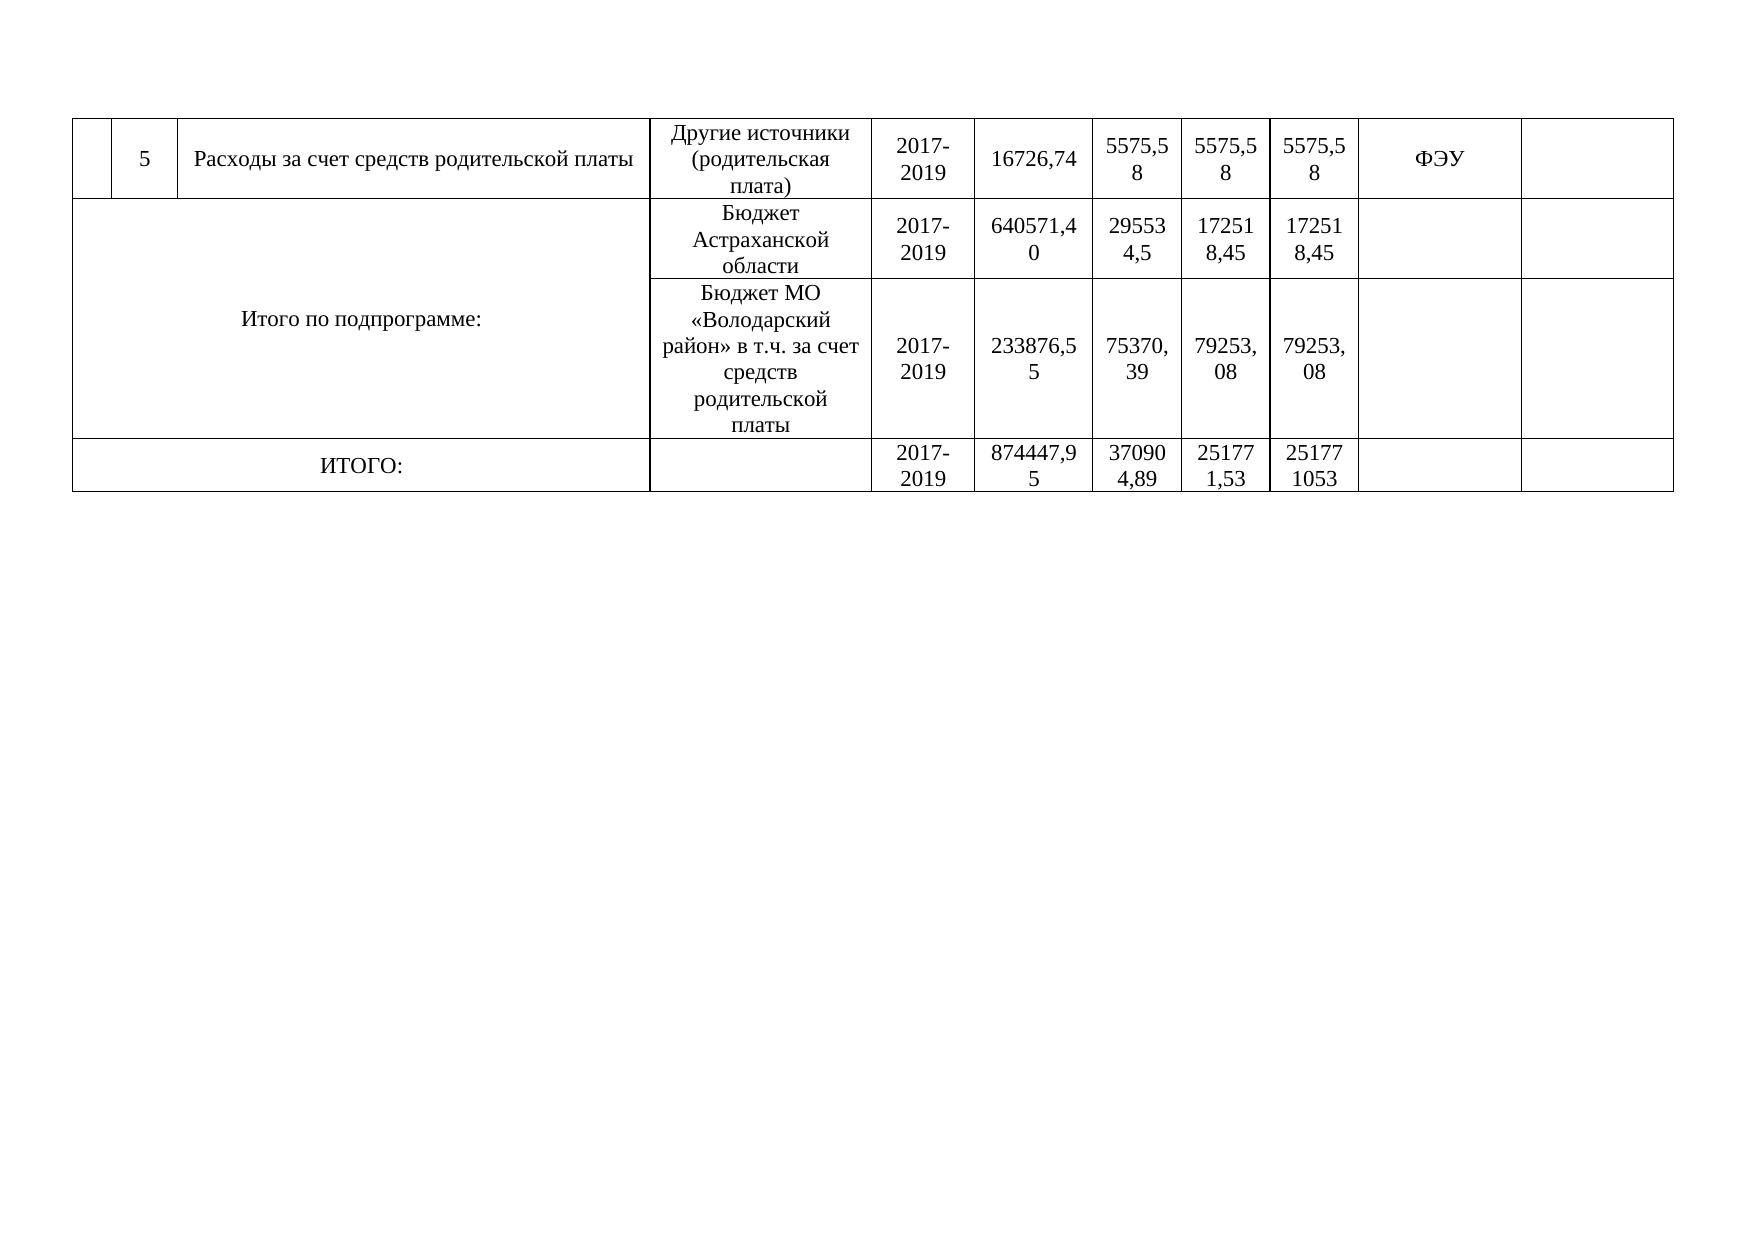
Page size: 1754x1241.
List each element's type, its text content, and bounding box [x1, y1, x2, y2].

table_cell 172518,45 [1182, 199, 1269, 278]
table_cell 251771,53 [1182, 439, 1269, 491]
table_cell [651, 439, 871, 491]
table_cell ИТОГО: [73, 439, 649, 491]
table_cell 75370,39 [1093, 279, 1181, 437]
table_cell 874447,95 [975, 439, 1092, 491]
table_cell 5 [112, 119, 177, 198]
table_cell 2017-2019 [872, 199, 974, 278]
table_cell Расходы за счет средств родительской платы [178, 119, 649, 198]
table_cell [1522, 439, 1673, 491]
table_cell 79253,08 [1271, 279, 1358, 437]
table_cell 251771053 [1271, 439, 1358, 491]
table_cell 370904,89 [1093, 439, 1181, 491]
table_cell [1522, 199, 1673, 278]
table_cell 5575,58 [1271, 119, 1358, 198]
table_cell 295534,5 [1093, 199, 1181, 278]
table_cell Бюджет Астраханской области [651, 199, 871, 278]
table_cell 2017-2019 [872, 279, 974, 437]
table_cell [1359, 199, 1521, 278]
table_cell [1522, 279, 1673, 437]
table_cell 640571,40 [975, 199, 1092, 278]
table_cell Итого по подпрограмме: [73, 199, 649, 437]
table_cell [1359, 279, 1521, 437]
table_cell 16726,74 [975, 119, 1092, 198]
table_cell [1522, 119, 1673, 198]
table_cell ФЭУ [1359, 119, 1521, 198]
table_cell 5575,58 [1093, 119, 1181, 198]
table_cell 79253,08 [1182, 279, 1269, 437]
table_cell 233876,55 [975, 279, 1092, 437]
table_cell 5575,58 [1182, 119, 1269, 198]
table_cell [1359, 439, 1521, 491]
table_cell 2017-2019 [872, 119, 974, 198]
table_cell Бюджет МО «Володарский район» в т.ч. за счет средств родительской платы [651, 279, 871, 437]
table_cell 2017-2019 [872, 439, 974, 491]
table_cell 172518,45 [1271, 199, 1358, 278]
table_cell Другие источники (родительская плата) [651, 119, 871, 198]
